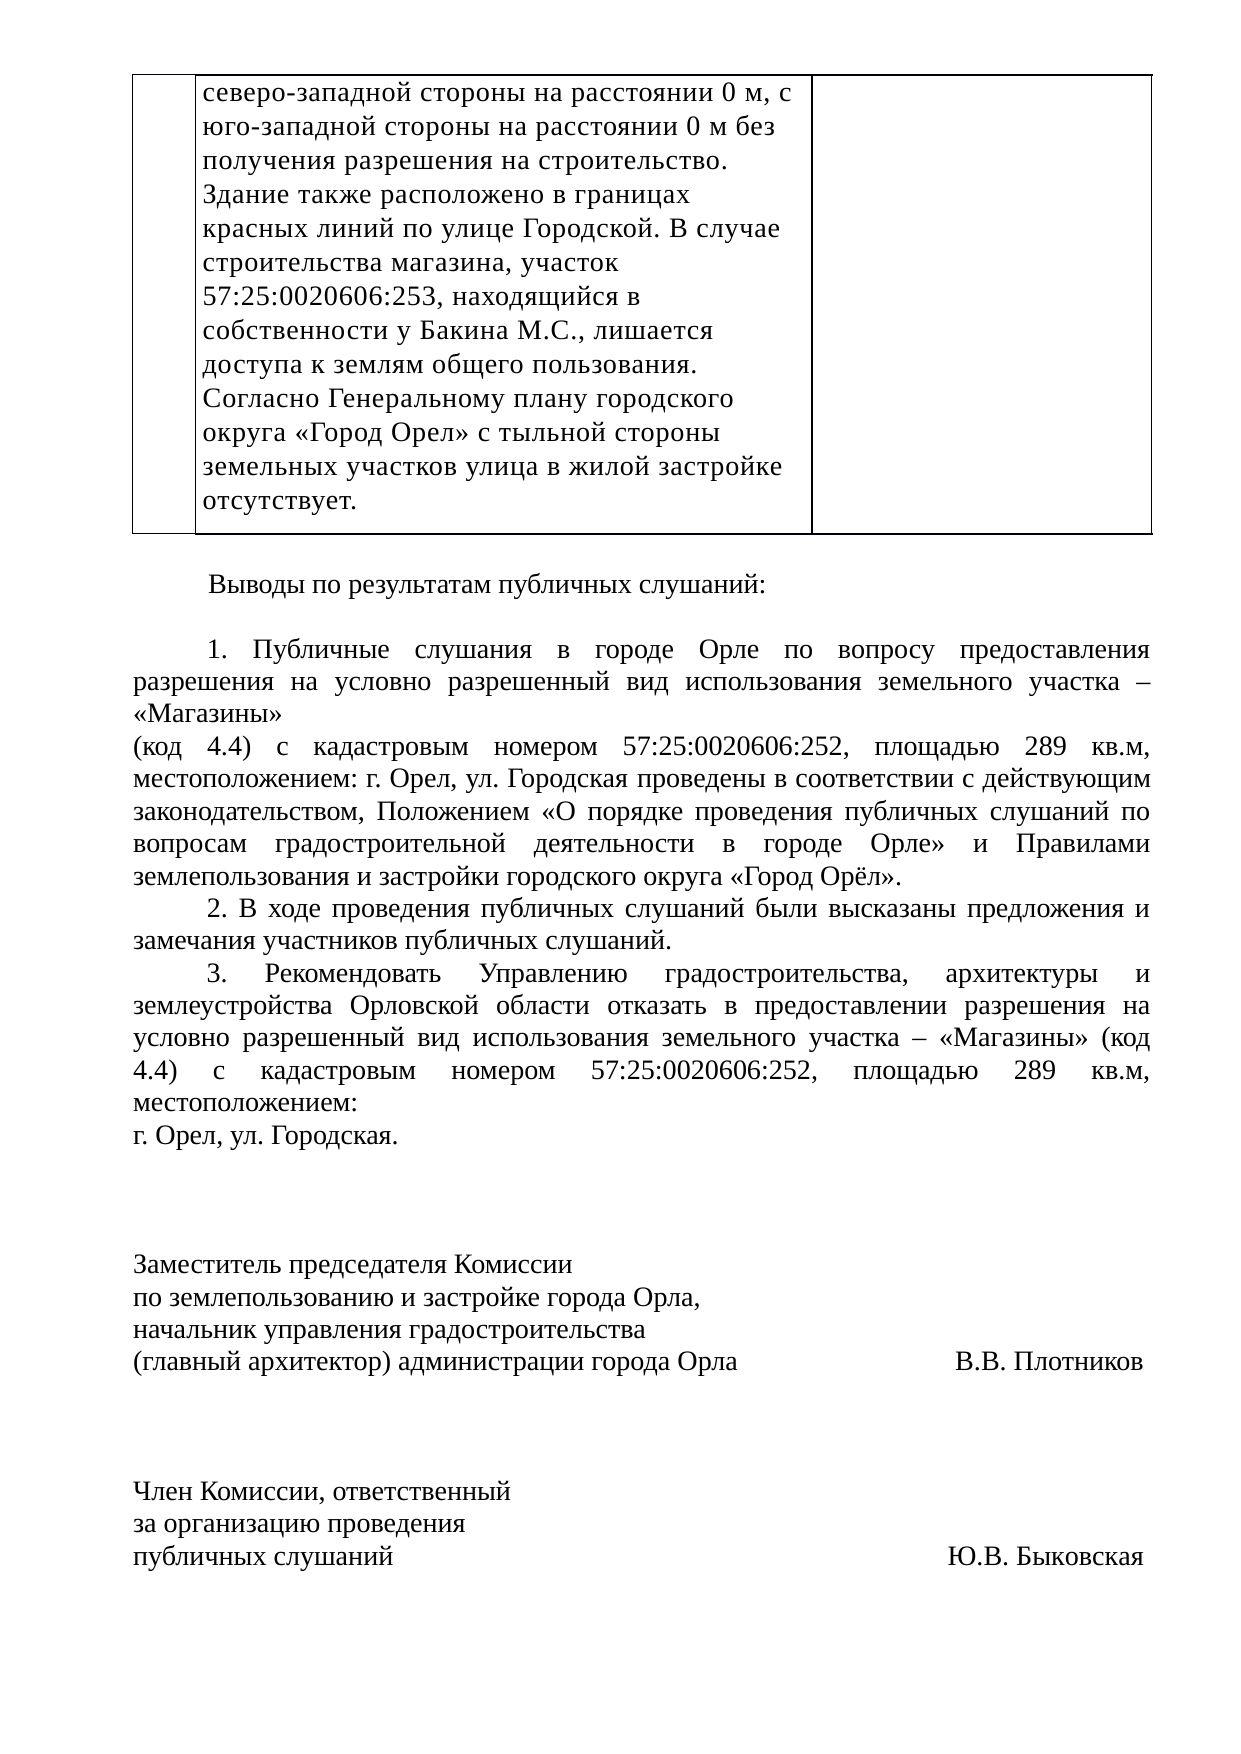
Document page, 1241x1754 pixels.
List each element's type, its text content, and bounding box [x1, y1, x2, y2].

text публичных слушаний Ю.В. Быковская [133, 1539, 1152, 1571]
table_cell 1 [133, 75, 195, 533]
text Член Комиссии, ответственный [133, 1474, 1152, 1506]
text 3. Рекомендовать Управлению градостроительства, архитектуры и землеустройства Орловской области отказать в предоставлении разрешения на условно разрешенный вид использования земельного участка – «Магазины» (код 4.4) с кадастровым номером 57:25:0020606:252, площадью 289 кв.м, местоположением: г. Орел, ул. Городская. [133, 956, 1152, 1150]
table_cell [813, 76, 1151, 533]
text Заместитель председателя Комиссии [133, 1247, 1152, 1280]
text Выводы по результатам публичных слушаний: [208, 567, 1152, 599]
text за организацию проведения [133, 1506, 1152, 1539]
text 2. В ходе проведения публичных слушаний были высказаны предложения и замечания участников публичных слушаний. [133, 891, 1152, 956]
text по землепользованию и застройке города Орла, [133, 1280, 1152, 1312]
text (главный архитектор) администрации города Орла В.В. Плотников [133, 1344, 1152, 1377]
text начальник управления градостроительства [133, 1312, 1152, 1344]
text 1. Публичные слушания в городе Орле по вопросу предоставления разрешения на условно разрешенный вид использования земельного участка – «Магазины» (код 4.4) с кадастровым номером 57:25:0020606:252, площадью 289 кв.м, местоположением: г. Орел, ул. Городская проведены в соответствии с действующим законодательством, Положением «О порядке проведения публичных слушаний по вопросам градостроительной деятельности в городе Орле» и Правилами землепользования и застройки городского округа «Город Орёл». [133, 632, 1152, 891]
